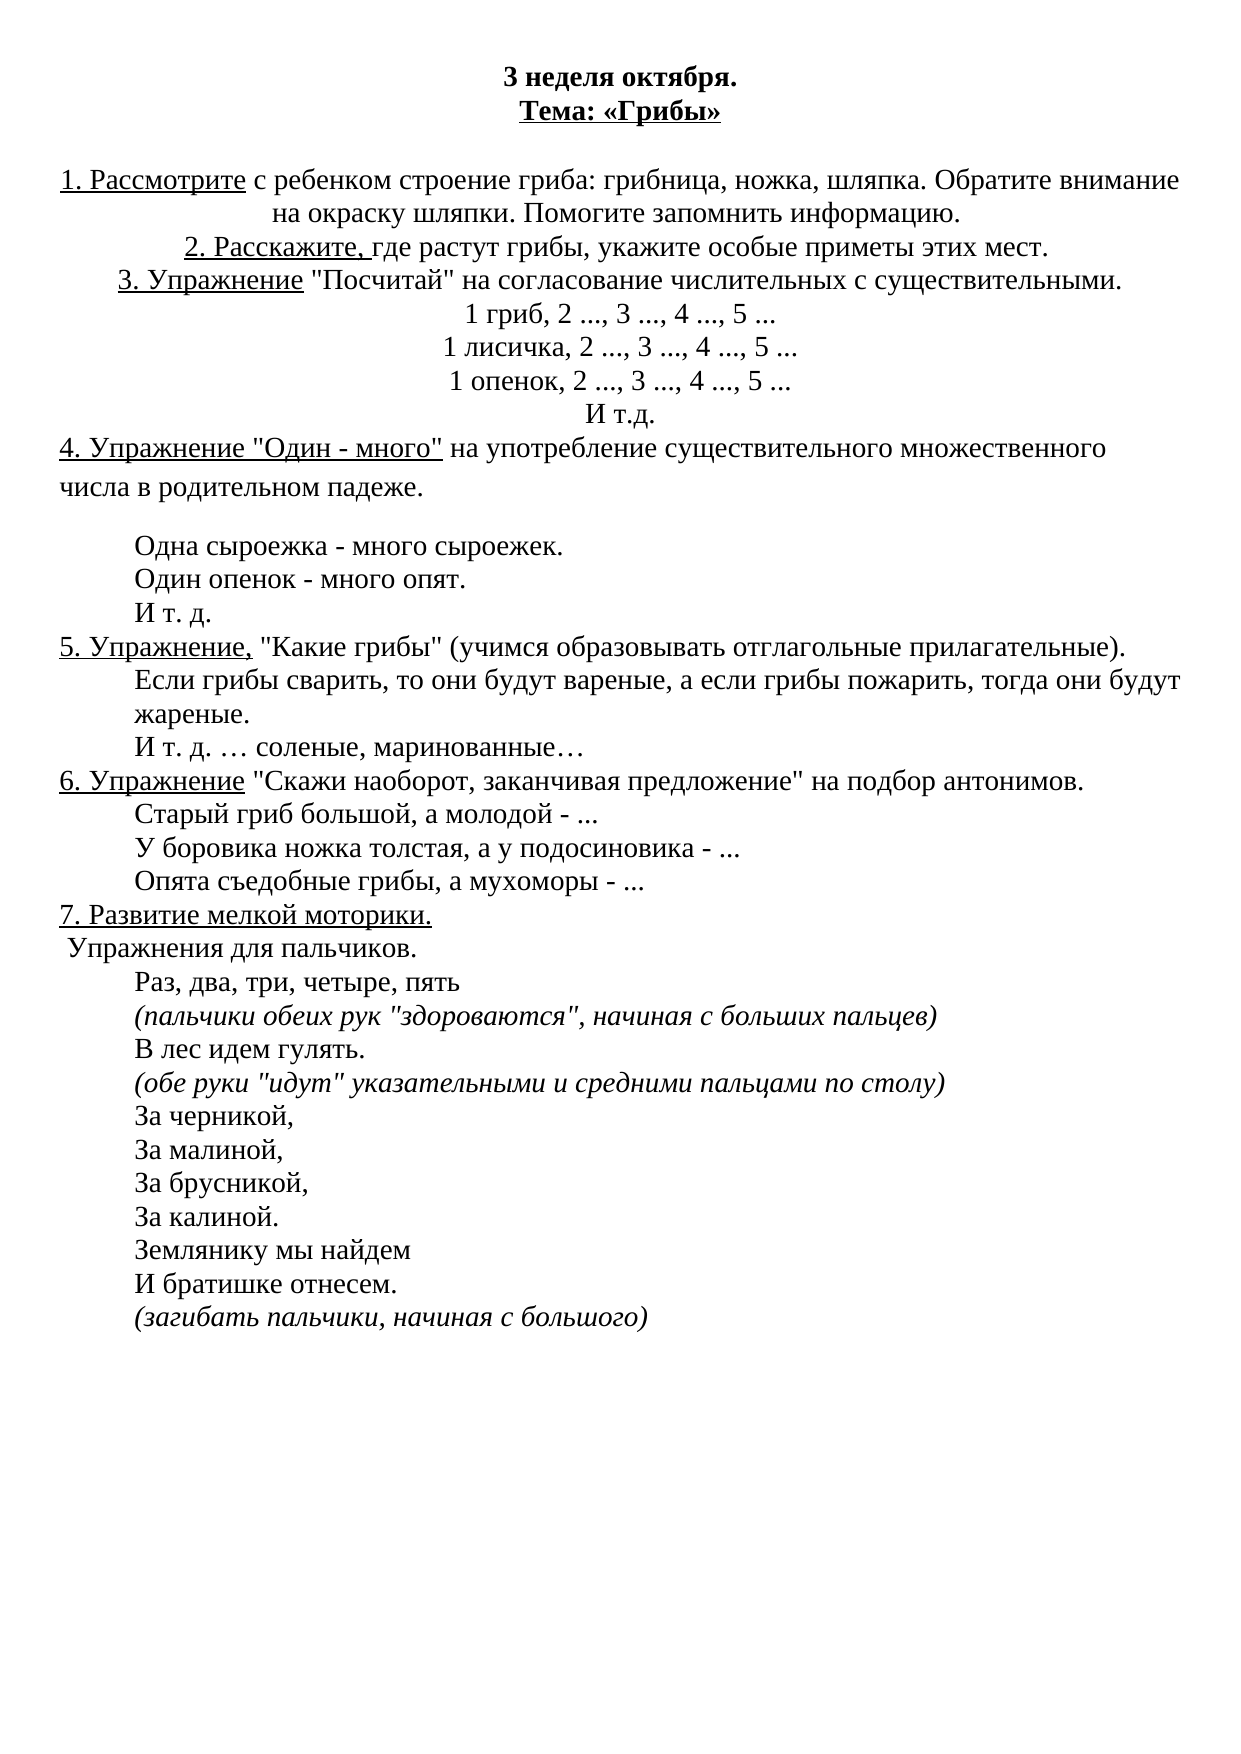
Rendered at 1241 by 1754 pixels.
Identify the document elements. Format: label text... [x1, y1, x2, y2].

text 3 неделя октября. [59, 59, 1181, 93]
text 5. Упражнение, "Какие грибы" (учимся образовывать отглагольные прилагательные). [59, 629, 1181, 662]
text Если грибы сварить, то они будут вареные, а если грибы пожарить, тогда они будут жареные. И т. д. … соленые, маринованные… [134, 662, 1181, 763]
text Тема: «Грибы» [59, 93, 1181, 126]
text Раз, два, три, четыре, пять (пальчики обеих рук "здороваются", начиная с больших пальцев) В лес идем гулять. (обе руки "идут" указательными и средними пальцами по столу) За черникой, За малиной, За брусникой, За калиной. Землянику мы найдем И братишке отнесем. (загибать пальчики, начиная с большого) [134, 964, 1181, 1333]
text 1. Рассмотрите с ребенком строение гриба: грибница, ножка, шляпка. Обратите внимание на окраску шляпки. Помогите запомнить информацию. 2. Расскажите, где растут грибы, укажите особые приметы этих мест. 3. Упражнение "Посчитай" на согласование числительных с существительными. 1 гриб, 2 ..., 3 ..., 4 ..., 5 ... 1 лисичка, 2 ..., 3 ..., 4 ..., 5 ... 1 опенок, 2 ..., 3 ..., 4 ..., 5 ... И т.д. [59, 126, 1181, 430]
text Одна сыроежка - много сыроежек. Один опенок - много опят. И т. д. [134, 528, 1181, 629]
text 6. Упражнение "Скажи наоборот, заканчивая предложение" на подбор антонимов. [59, 763, 1181, 796]
text Старый гриб большой, а молодой - ... У боровика ножка толстая, а у подосиновика - ... Опята съедобные грибы, а мухоморы - ... [134, 796, 1181, 897]
text 4. Упражнение "Один - много" на употребление существительного множественного числа в родительном падеже. [59, 430, 1181, 502]
text 7. Развитие мелкой моторики. Упражнения для пальчиков. [59, 897, 1181, 964]
